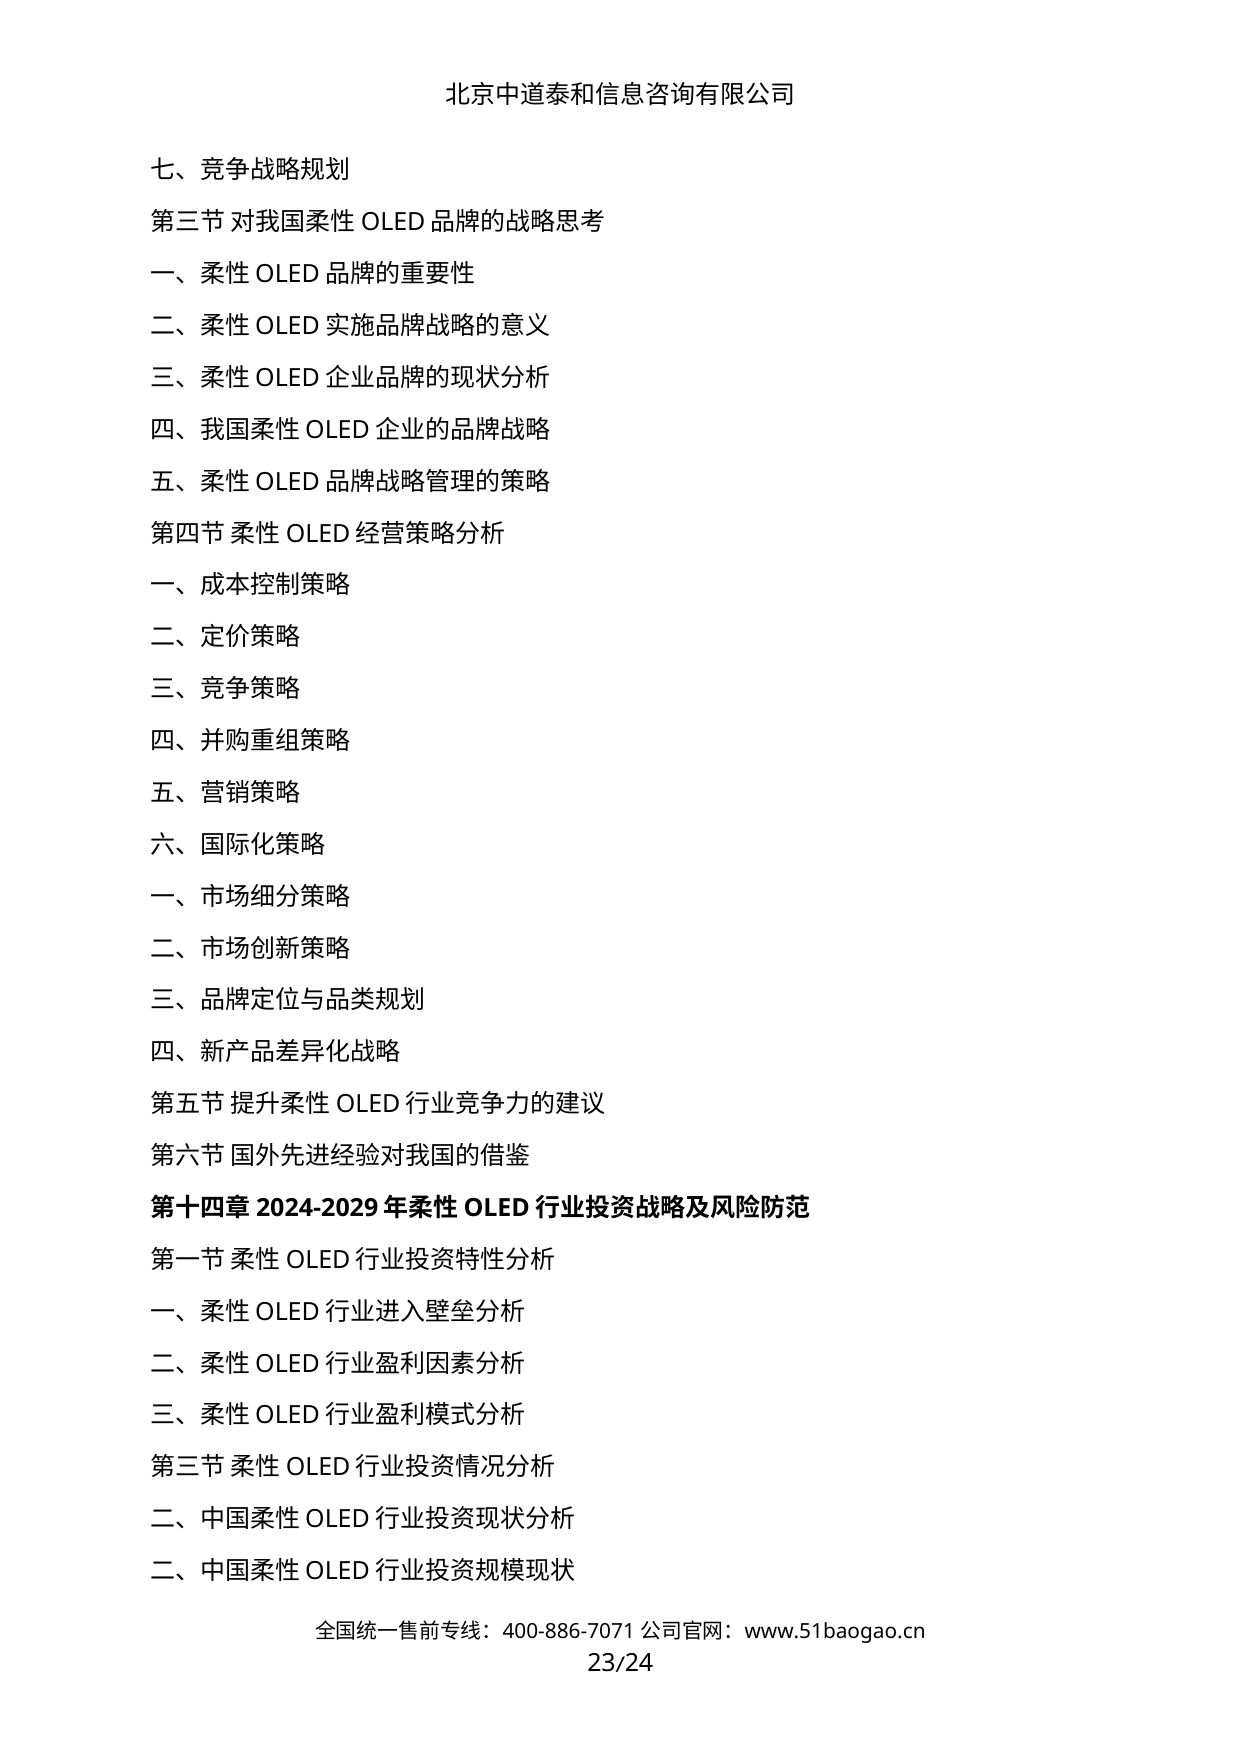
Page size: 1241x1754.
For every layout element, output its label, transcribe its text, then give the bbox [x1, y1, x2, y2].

text 二、中国柔性OLED行业投资现状分析 [150, 1499, 1090, 1535]
text 三、柔性OLED企业品牌的现状分析 [150, 357, 1090, 394]
text 二、定价策略 [150, 617, 1090, 653]
text 第十四章 2024-2029年柔性OLED行业投资战略及风险防范 [150, 1187, 1090, 1224]
text 第四节 柔性OLED经营策略分析 [150, 513, 1090, 549]
text 第六节 国外先进经验对我国的借鉴 [150, 1136, 1090, 1172]
text 一、柔性OLED品牌的重要性 [150, 254, 1090, 290]
text 四、并购重组策略 [150, 721, 1090, 757]
text 五、营销策略 [150, 772, 1090, 809]
text 第一节 柔性OLED行业投资特性分析 [150, 1239, 1090, 1276]
text 二、柔性OLED行业盈利因素分析 [150, 1343, 1090, 1379]
text 三、柔性OLED行业盈利模式分析 [150, 1395, 1090, 1431]
text 第五节 提升柔性OLED行业竞争力的建议 [150, 1084, 1090, 1120]
text 一、市场细分策略 [150, 876, 1090, 912]
text 三、竞争策略 [150, 669, 1090, 705]
text 四、新产品差异化战略 [150, 1032, 1090, 1068]
text 五、柔性OLED品牌战略管理的策略 [150, 461, 1090, 497]
text 二、市场创新策略 [150, 928, 1090, 964]
text 第三节 对我国柔性OLED品牌的战略思考 [150, 202, 1090, 238]
text 一、柔性OLED行业进入壁垒分析 [150, 1291, 1090, 1327]
text 二、中国柔性OLED行业投资规模现状 [150, 1551, 1090, 1587]
text 一、成本控制策略 [150, 565, 1090, 601]
text 七、竞争战略规划 [150, 150, 1090, 186]
text 二、柔性OLED实施品牌战略的意义 [150, 306, 1090, 342]
text 六、国际化策略 [150, 824, 1090, 861]
text 三、品牌定位与品类规划 [150, 980, 1090, 1016]
text 第三节 柔性OLED行业投资情况分析 [150, 1447, 1090, 1483]
text 四、我国柔性OLED企业的品牌战略 [150, 409, 1090, 446]
